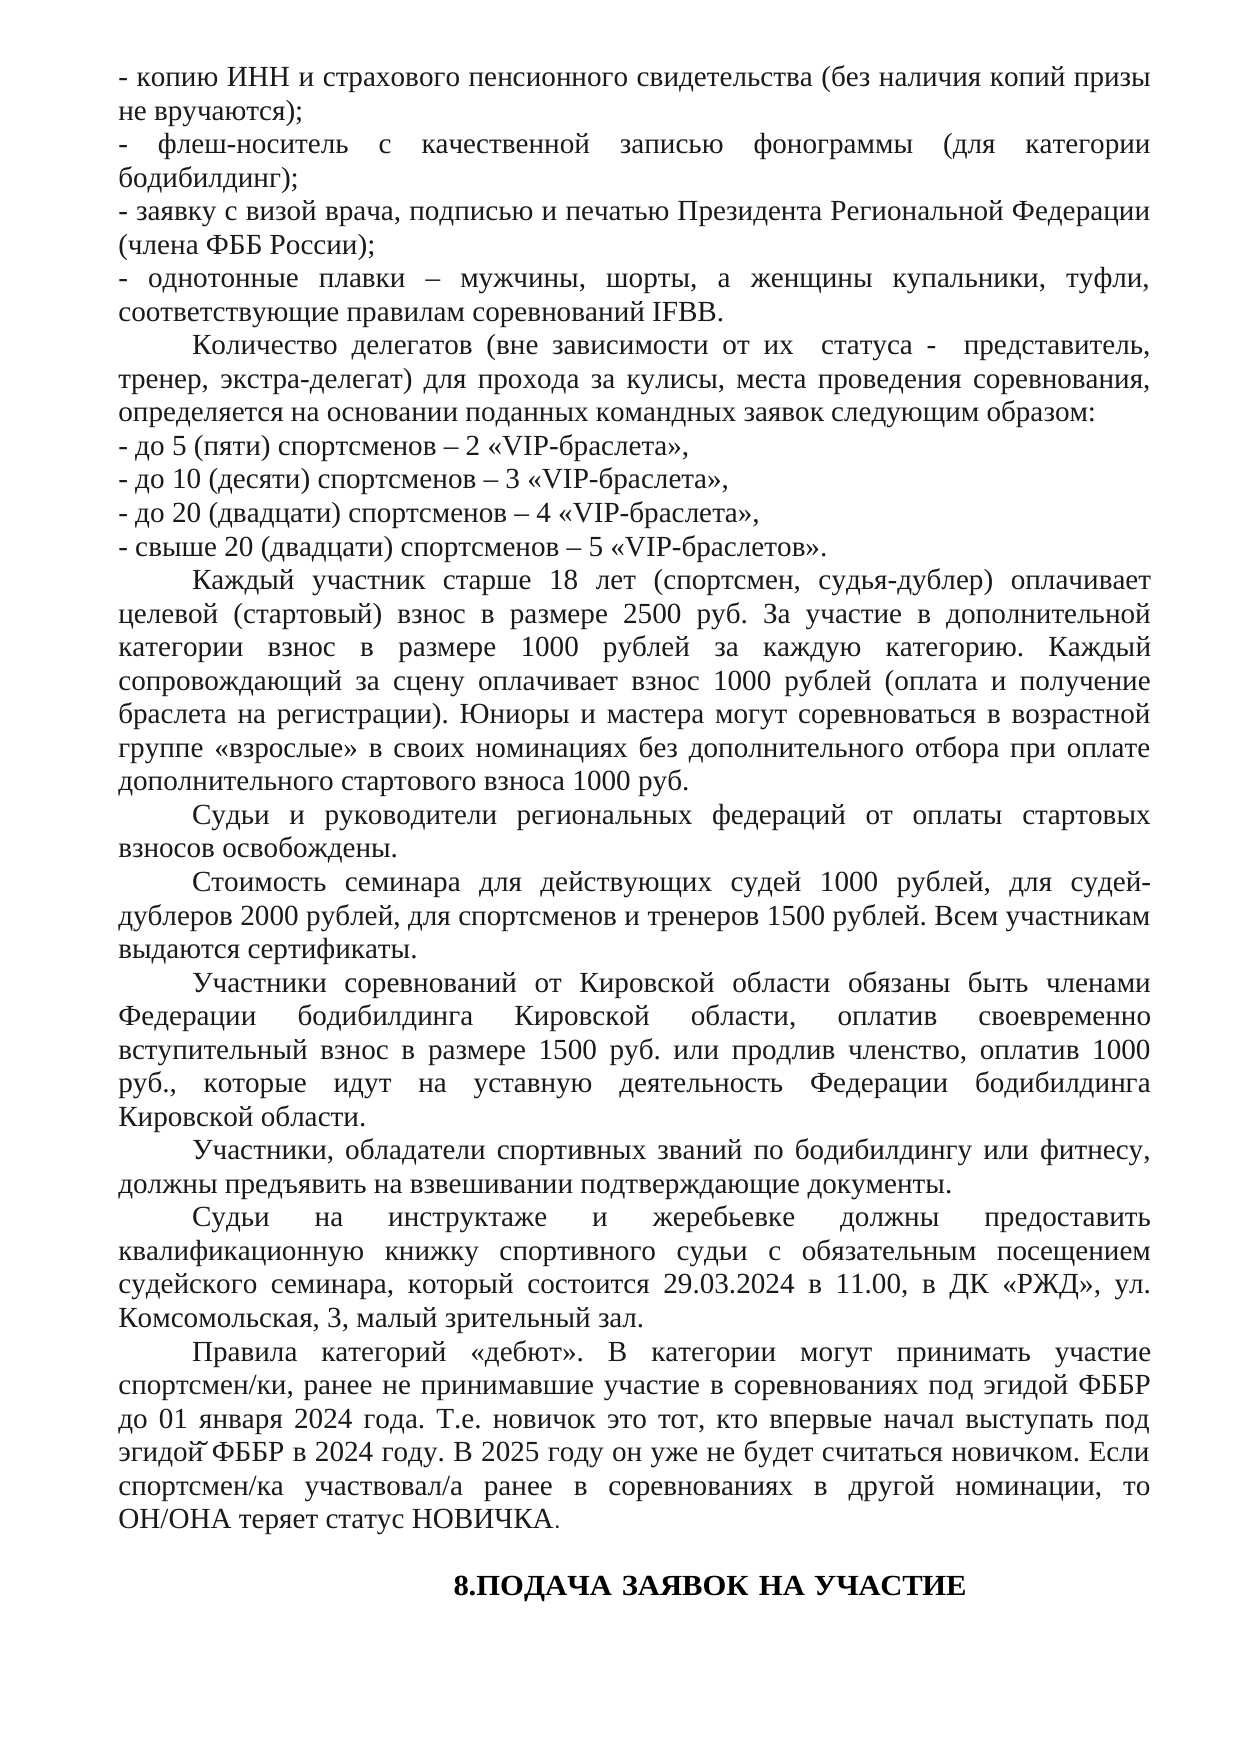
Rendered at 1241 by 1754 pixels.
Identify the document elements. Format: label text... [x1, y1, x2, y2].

text Каждый участник старше 18 лет (спортсмен, судья-дублер) оплачивает целевой (стартовый) взнос в размере 2500 руб. За участие в дополнительной категории взнос в размере 1000 рублей за каждую категорию. Каждый сопровождающий за сцену оплачивает взнос 1000 рублей (оплата и получение браслета на регистрации). Юниоры и мастера могут соревноваться в возрастной группе «взрослые» в своих номинациях без дополнительного отбора при оплате дополнительного стартового взноса 1000 руб. [118, 562, 1152, 797]
text Участники, обладатели спортивных званий по бодибилдингу или фитнесу, должны предъявить на взвешивании подтверждающие документы. [118, 1132, 1152, 1199]
text - копию ИНН и страхового пенсионного свидетельства (без наличия копий призы не вручаются); [118, 59, 1152, 126]
text - до 5 (пяти) спортсменов – 2 «VIP-браслета», [118, 428, 1152, 462]
list 8.ПОДАЧА ЗАЯВОК НА УЧАСТИЕ [268, 1568, 1152, 1602]
text - до 20 (двадцати) спортсменов – 4 «VIP-браслета», [118, 495, 1152, 529]
text - свыше 20 (двадцати) спортсменов – 5 «VIP-браслетов». [118, 529, 1152, 562]
text Судьи на инструктаже и жеребьевке должны предоставить квалификационную книжку спортивного судьи с обязательным посещением судейского семинара, который состоится 29.03.2024 в 11.00, в ДК «РЖД», ул. Комсомольская, 3, малый зрительный зал. [118, 1199, 1152, 1334]
text Правила категорий «дебют». В категории могут принимать участие спортсмен/ки, ранее не принимавшие участие в соревнованиях под эгидой ФББР до 01 января 2024 года. Т.е. новичок это тот, кто впервые начал выступать под эгидой̆ ФББР в 2024 году. В 2025 году он уже не будет считаться новичком. Если спортсмен/ка участвовал/а ранее в соревнованиях в другой номинации, то ОН/ОНА теряет статус НОВИЧКА. [118, 1334, 1152, 1535]
text - заявку с визой врача, подписью и печатью Президента Региональной Федерации (члена ФББ России); [118, 193, 1152, 260]
text - флеш-носитель с качественной записью фонограммы (для категории бодибилдинг); [118, 126, 1152, 193]
text Судьи и руководители региональных федераций от оплаты стартовых взносов освобождены. [118, 797, 1152, 864]
text - до 10 (десяти) спортсменов – 3 «VIP-браслета», [118, 462, 1152, 495]
text Стоимость семинара для действующих судей 1000 рублей, для судей-дублеров 2000 рублей, для спортсменов и тренеров 1500 рублей. Всем участникам выдаются сертификаты. [118, 864, 1152, 965]
text Количество делегатов (вне зависимости от их статуса - представитель, тренер, экстра-делегат) для прохода за кулисы, места проведения соревнования, определяется на основании поданных командных заявок следующим образом: [118, 327, 1152, 428]
text - однотонные плавки – мужчины, шорты, а женщины купальники, туфли, соответствующие правилам соревнований IFBB. [118, 260, 1152, 327]
text Участники соревнований от Кировской области обязаны быть членами Федерации бодибилдинга Кировской области, оплатив своевременно вступительный взнос в размере 1500 руб. или продлив членство, оплатив 1000 руб., которые идут на уставную деятельность Федерации бодибилдинга Кировской области. [118, 965, 1152, 1132]
